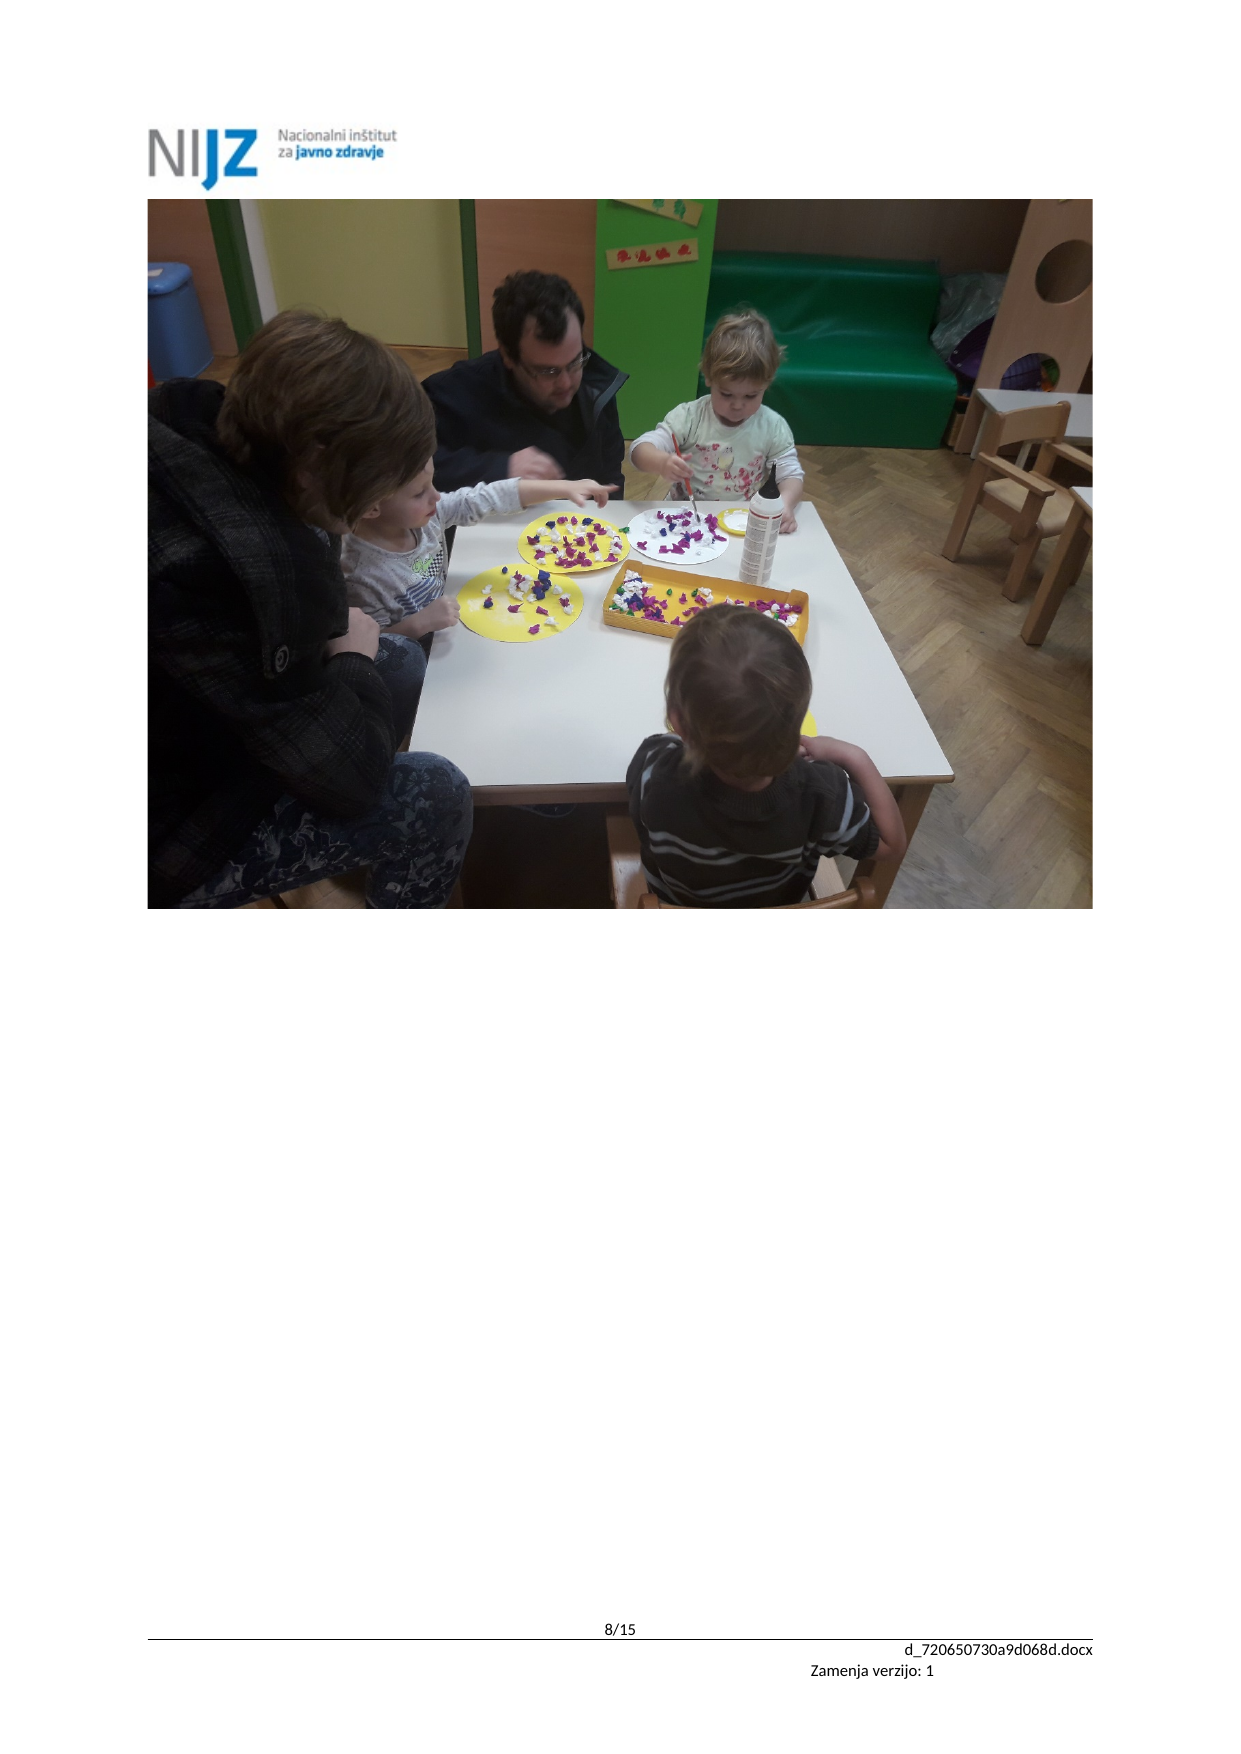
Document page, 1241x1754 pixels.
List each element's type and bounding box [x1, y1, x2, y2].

picture [147, 73, 1093, 909]
